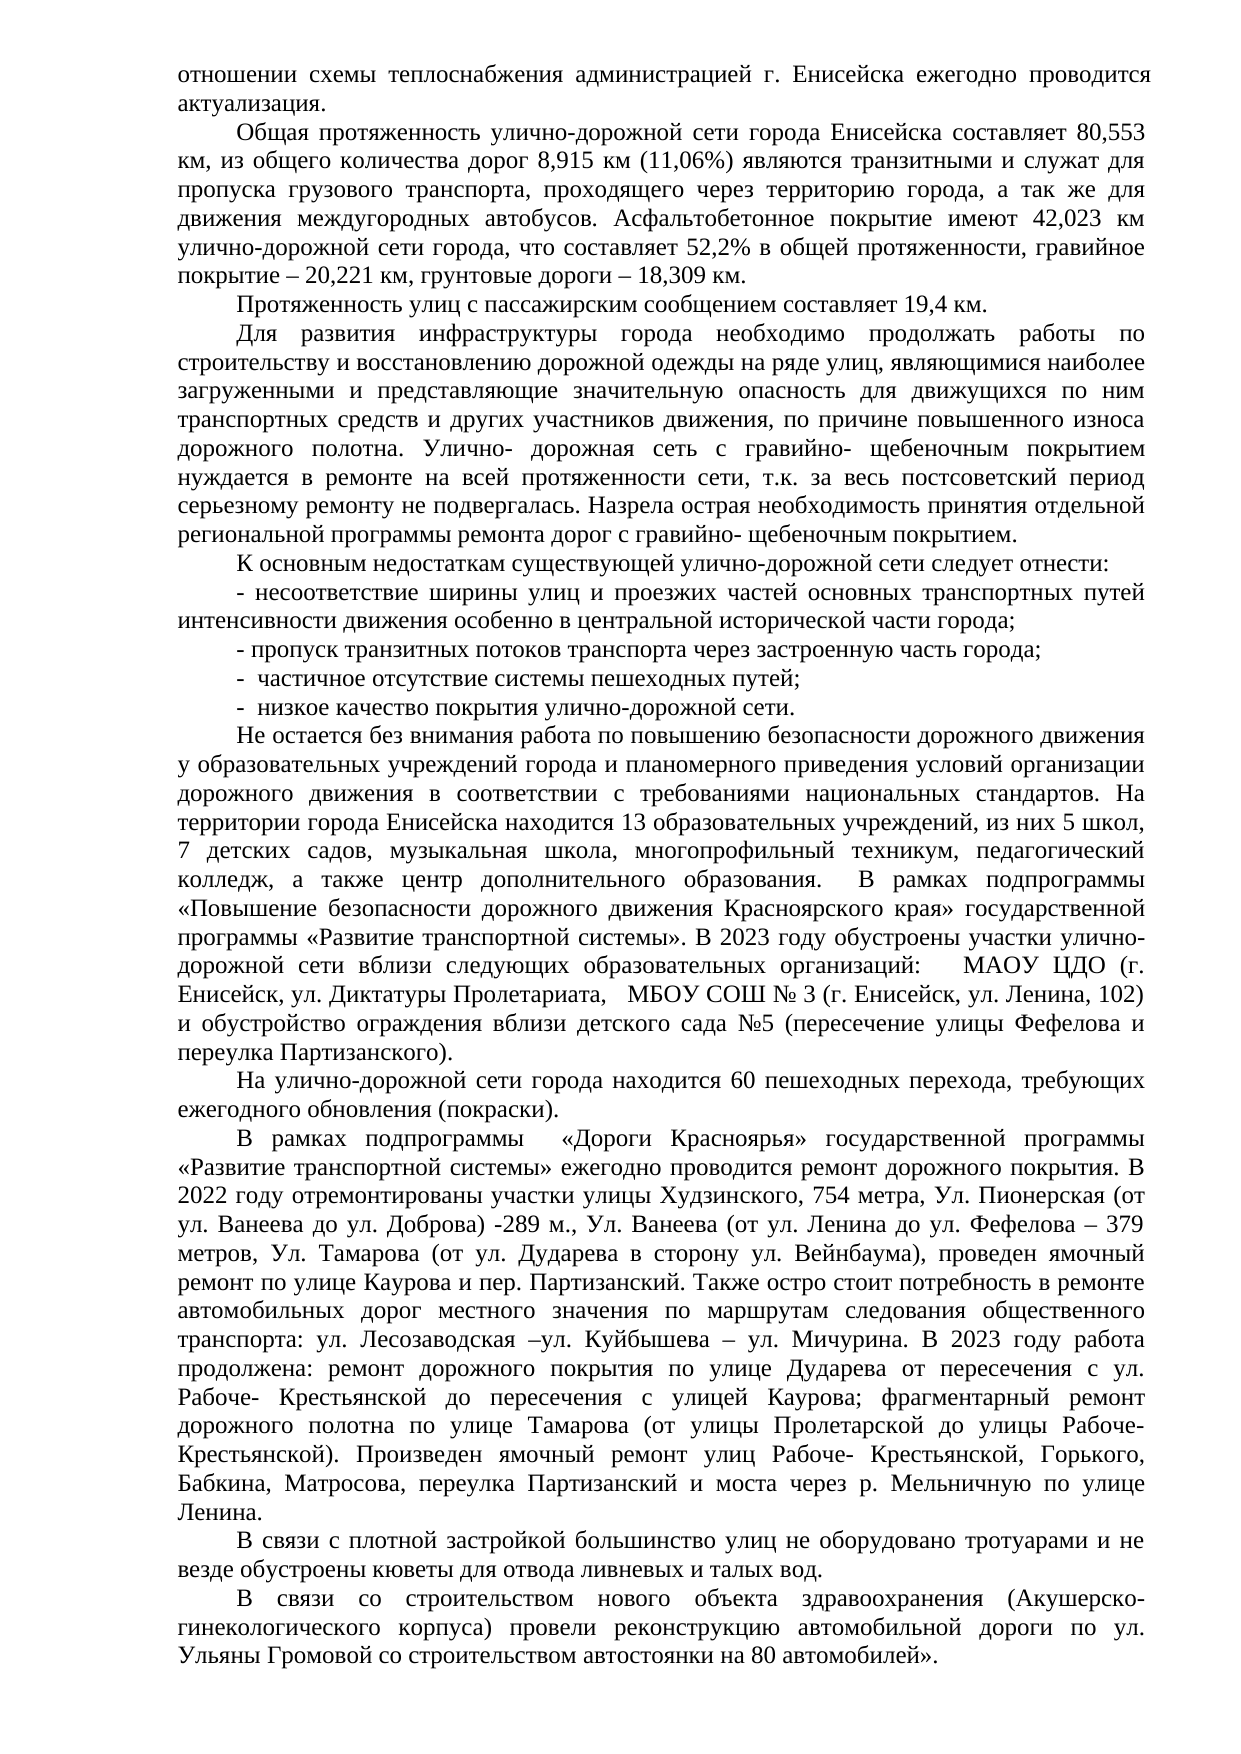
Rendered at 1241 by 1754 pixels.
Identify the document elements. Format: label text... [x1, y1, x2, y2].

text Не остается без внимания работа по повышению безопасности дорожного движения у образовательных учреждений города и планомерного приведения условий организации дорожного движения в соответствии с требованиями национальных стандартов. На территории города Енисейска находится 13 образовательных учреждений, из них 5 школ, 7 детских садов, музыкальная школа, многопрофильный техникум, педагогический колледж, а также центр дополнительного образования. В рамках подпрограммы «Повышение безопасности дорожного движения Красноярского края» государственной программы «Развитие транспортной системы». В 2023 году обустроены участки улично-дорожной сети вблизи следующих образовательных организаций: МАОУ ЦДО (г. Енисейск, ул. Диктатуры Пролетариата, МБОУ СОШ № 3 (г. Енисейск, ул. Ленина, 102) и обустройство ограждения вблизи детского сада №5 (пересечение улицы Фефелова и переулка Партизанского). [177, 720, 1146, 1065]
text В связи со строительством нового объекта здравоохранения (Акушерско-гинекологического корпуса) провели реконструкцию автомобильной дороги по ул. Ульяны Громовой со строительством автостоянки на 80 автомобилей». [177, 1583, 1146, 1669]
text К основным недостаткам существующей улично-дорожной сети следует отнести: [177, 548, 1146, 577]
text - несоответствие ширины улиц и проезжих частей основных транспортных путей интенсивности движения особенно в центральной исторической части города; [177, 577, 1146, 634]
text В связи с плотной застройкой большинство улиц не оборудовано тротуарами и не везде обустроены кюветы для отвода ливневых и талых вод. [177, 1525, 1146, 1583]
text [177, 59, 1152, 117]
text - низкое качество покрытия улично-дорожной сети. [177, 692, 1146, 720]
text На улично-дорожной сети города находится 60 пешеходных перехода, требующих ежегодного обновления (покраски). [177, 1065, 1146, 1123]
text Для развития инфраструктуры города необходимо продолжать работы по строительству и восстановлению дорожной одежды на ряде улиц, являющимися наиболее загруженными и представляющие значительную опасность для движущихся по ним транспортных средств и других участников движения, по причине повышенного износа дорожного полотна. Улично- дорожная сеть с гравийно- щебеночным покрытием нуждается в ремонте на всей протяженности сети, т.к. за весь постсоветский период серьезному ремонту не подвергалась. Назрела острая необходимость принятия отдельной региональной программы ремонта дорог с гравийно- щебеночным покрытием. [177, 318, 1146, 548]
text - частичное отсутствие системы пешеходных путей; [177, 663, 1146, 692]
text Протяженность улиц с пассажирским сообщением составляет 19,4 км. [177, 289, 1146, 318]
text - пропуск транзитных потоков транспорта через застроенную часть города; [177, 634, 1146, 663]
text Общая протяженность улично-дорожной сети города Енисейска составляет 80,553 км, из общего количества дорог 8,915 км (11,06%) являются транзитными и служат для пропуска грузового транспорта, проходящего через территорию города, а так же для движения междугородных автобусов. Асфальтобетонное покрытие имеют 42,023 км улично-дорожной сети города, что составляет 52,2% в общей протяженности, гравийное покрытие – 20,221 км, грунтовые дороги – 18,309 км. [177, 117, 1146, 289]
text В рамках подпрограммы «Дороги Красноярья» государственной программы «Развитие транспортной системы» ежегодно проводится ремонт дорожного покрытия. В 2022 году отремонтированы участки улицы Худзинского, 754 метра, Ул. Пионерская (от ул. Ванеева до ул. Доброва) -289 м., Ул. Ванеева (от ул. Ленина до ул. Фефелова – 379 метров, Ул. Тамарова (от ул. Дударева в сторону ул. Вейнбаума), проведен ямочный ремонт по улице Каурова и пер. Партизанский. Также остро стоит потребность в ремонте автомобильных дорог местного значения по маршрутам следования общественного транспорта: ул. Лесозаводская –ул. Куйбышева – ул. Мичурина. В 2023 году работа продолжена: ремонт дорожного покрытия по улице Дударева от пересечения с ул. Рабоче- Крестьянской до пересечения с улицей Каурова; фрагментарный ремонт дорожного полотна по улице Тамарова (от улицы Пролетарской до улицы Рабоче- Крестьянской). Произведен ямочный ремонт улиц Рабоче- Крестьянской, Горького, Бабкина, Матросова, переулка Партизанский и моста через р. Мельничную по улице Ленина. [177, 1123, 1146, 1525]
